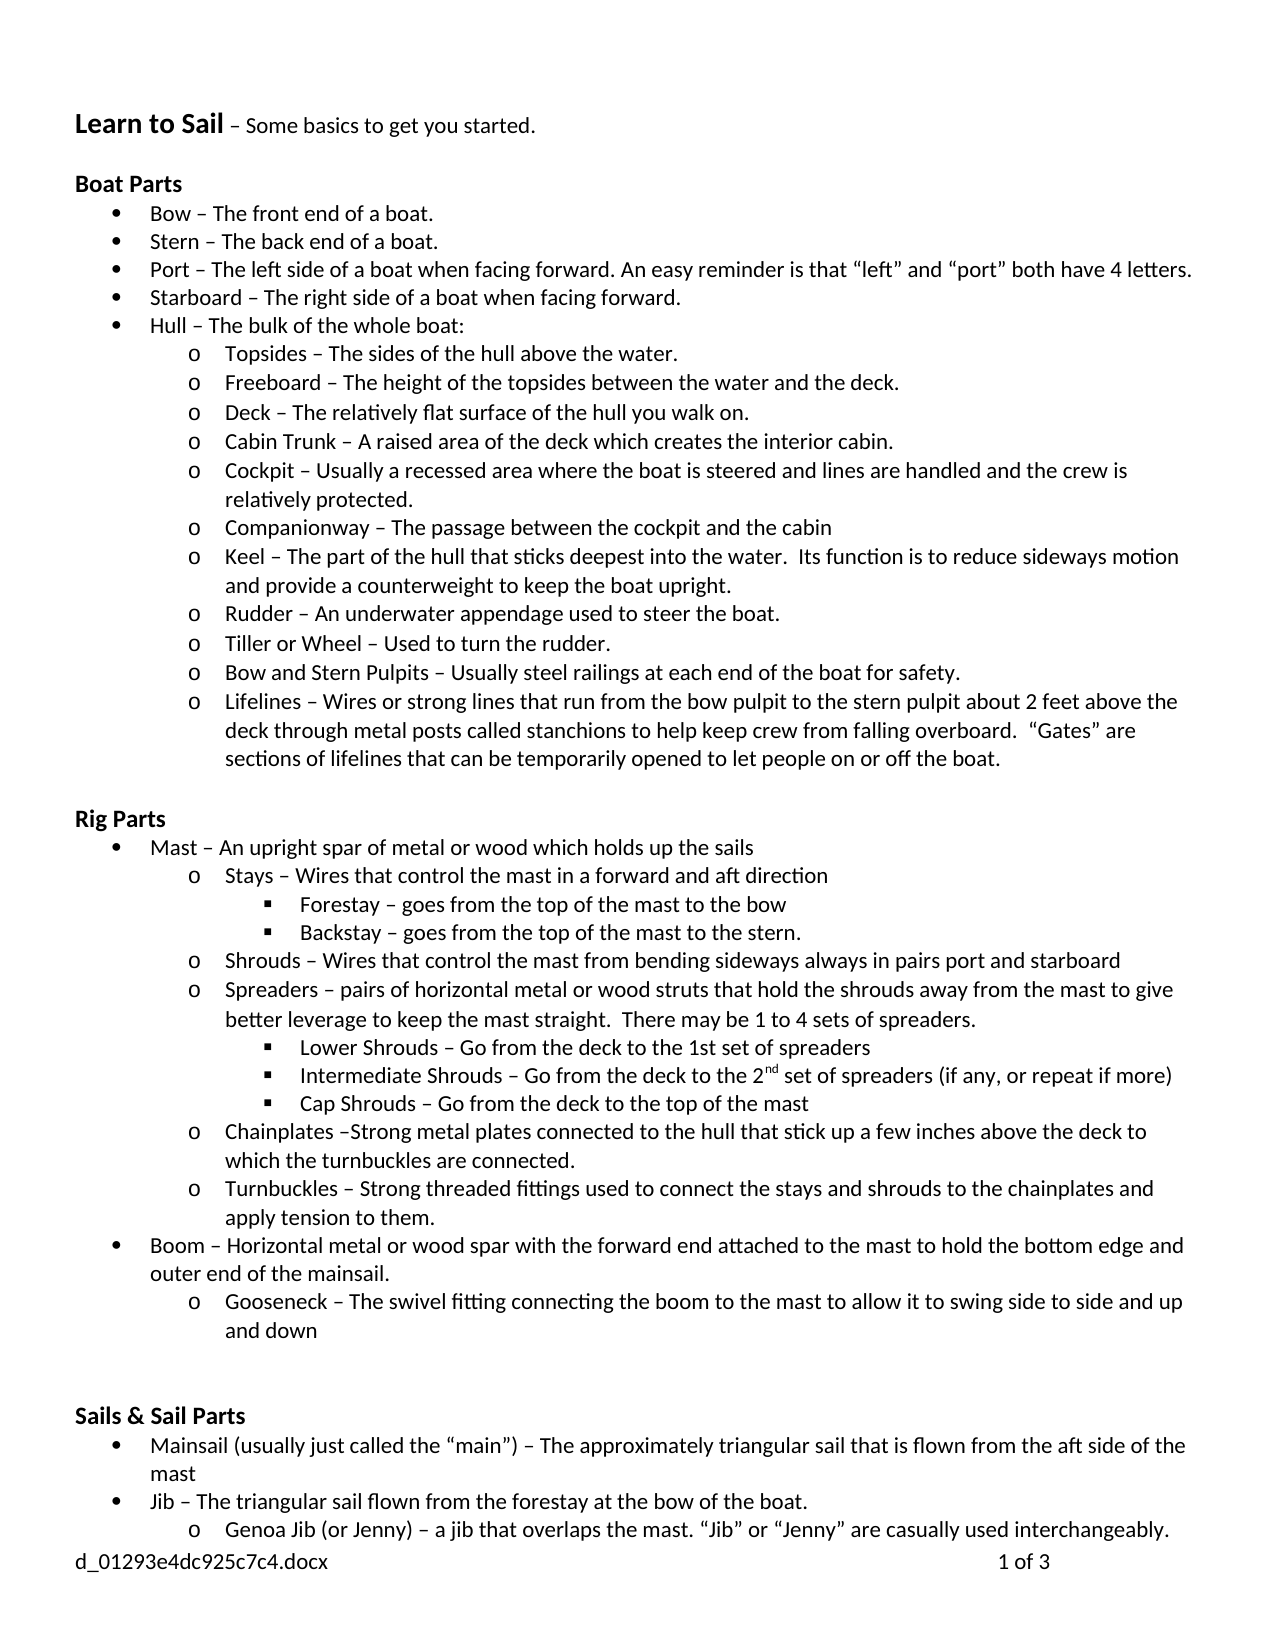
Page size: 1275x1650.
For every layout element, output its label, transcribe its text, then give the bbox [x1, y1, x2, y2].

list Turnbuckles – Strong threaded fittings used to connect the stays and shrouds to the chainplates and apply tension to them. [187, 1174, 1200, 1231]
list Cockpit – Usually a recessed area where the boat is steered and lines are handled and the crew is relatively protected. [187, 456, 1200, 513]
list Topsides – The sides of the hull above the water. [187, 339, 1200, 368]
list Spreaders – pairs of horizontal metal or wood struts that hold the shrouds away from the mast to give better leverage to keep the mast straight. There may be 1 to 4 sets of spreaders. [187, 976, 1200, 1033]
list Lower Shrouds – Go from the deck to the 1st set of spreaders [262, 1033, 1200, 1061]
list Port – The left side of a boat when facing forward. An easy reminder is that “left” and “port” both have 4 letters. [112, 255, 1200, 283]
list Shrouds – Wires that control the mast from bending sideways always in pairs port and starboard [187, 946, 1200, 976]
list Freeboard – The height of the topsides between the water and the deck. [187, 368, 1200, 398]
text Learn to Sail – Some basics to get you started. [75, 105, 1200, 141]
list Bow and Stern Pulpits – Usually steel railings at each end of the boat for safety. [187, 658, 1200, 687]
list Forestay – goes from the top of the mast to the bow [262, 890, 1200, 918]
list Stays – Wires that control the mast in a forward and aft direction [187, 861, 1200, 890]
list Jib – The triangular sail flown from the forestay at the bow of the boat. [112, 1487, 1200, 1515]
list Deck – The relatively flat surface of the hull you walk on. [187, 398, 1200, 427]
list Companionway – The passage between the cockpit and the cabin [187, 513, 1200, 542]
text Sails & Sail Parts [75, 1401, 1200, 1431]
list Bow – The front end of a boat. [112, 199, 1200, 227]
list Lifelines – Wires or strong lines that run from the bow pulpit to the stern pulpit about 2 feet above the deck through metal posts called stanchions to help keep crew from falling overboard. “Gates” are sections of lifelines that can be temporarily opened to let people on or off the boat. [187, 687, 1200, 772]
list Keel – The part of the hull that sticks deepest into the water. Its function is to reduce sideways motion and provide a counterweight to keep the boat upright. [187, 542, 1200, 599]
list Chainplates –Strong metal plates connected to the hull that stick up a few inches above the deck to which the turnbuckles are connected. [187, 1117, 1200, 1174]
list Starboard – The right side of a boat when facing forward. [112, 283, 1200, 311]
list Mast – An upright spar of metal or wood which holds up the sails [112, 833, 1200, 861]
text Rig Parts [75, 803, 1200, 833]
list Backstay – goes from the top of the mast to the stern. [262, 918, 1200, 946]
list Genoa Jib (or Jenny) – a jib that overlaps the mast. “Jib” or “Jenny” are casually used interchangeably. [187, 1515, 1200, 1544]
list Tiller or Wheel – Used to turn the rudder. [187, 629, 1200, 658]
list Boom – Horizontal metal or wood spar with the forward end attached to the mast to hold the bottom edge and outer end of the mainsail. [112, 1231, 1200, 1287]
list Cabin Trunk – A raised area of the deck which creates the interior cabin. [187, 427, 1200, 456]
list Hull – The bulk of the whole boat: [112, 311, 1200, 339]
list Mainsail (usually just called the “main”) – The approximately triangular sail that is flown from the aft side of the mast [112, 1431, 1200, 1487]
list Stern – The back end of a boat. [112, 227, 1200, 255]
text Boat Parts [75, 169, 1200, 199]
list Gooseneck – The swivel fitting connecting the boom to the mast to allow it to swing side to side and up and down [187, 1287, 1200, 1344]
list Rudder – An underwater appendage used to steer the boat. [187, 599, 1200, 629]
list Intermediate Shrouds – Go from the deck to the 2nd set of spreaders (if any, or repeat if more) [262, 1061, 1200, 1089]
list Cap Shrouds – Go from the deck to the top of the mast [262, 1089, 1200, 1117]
